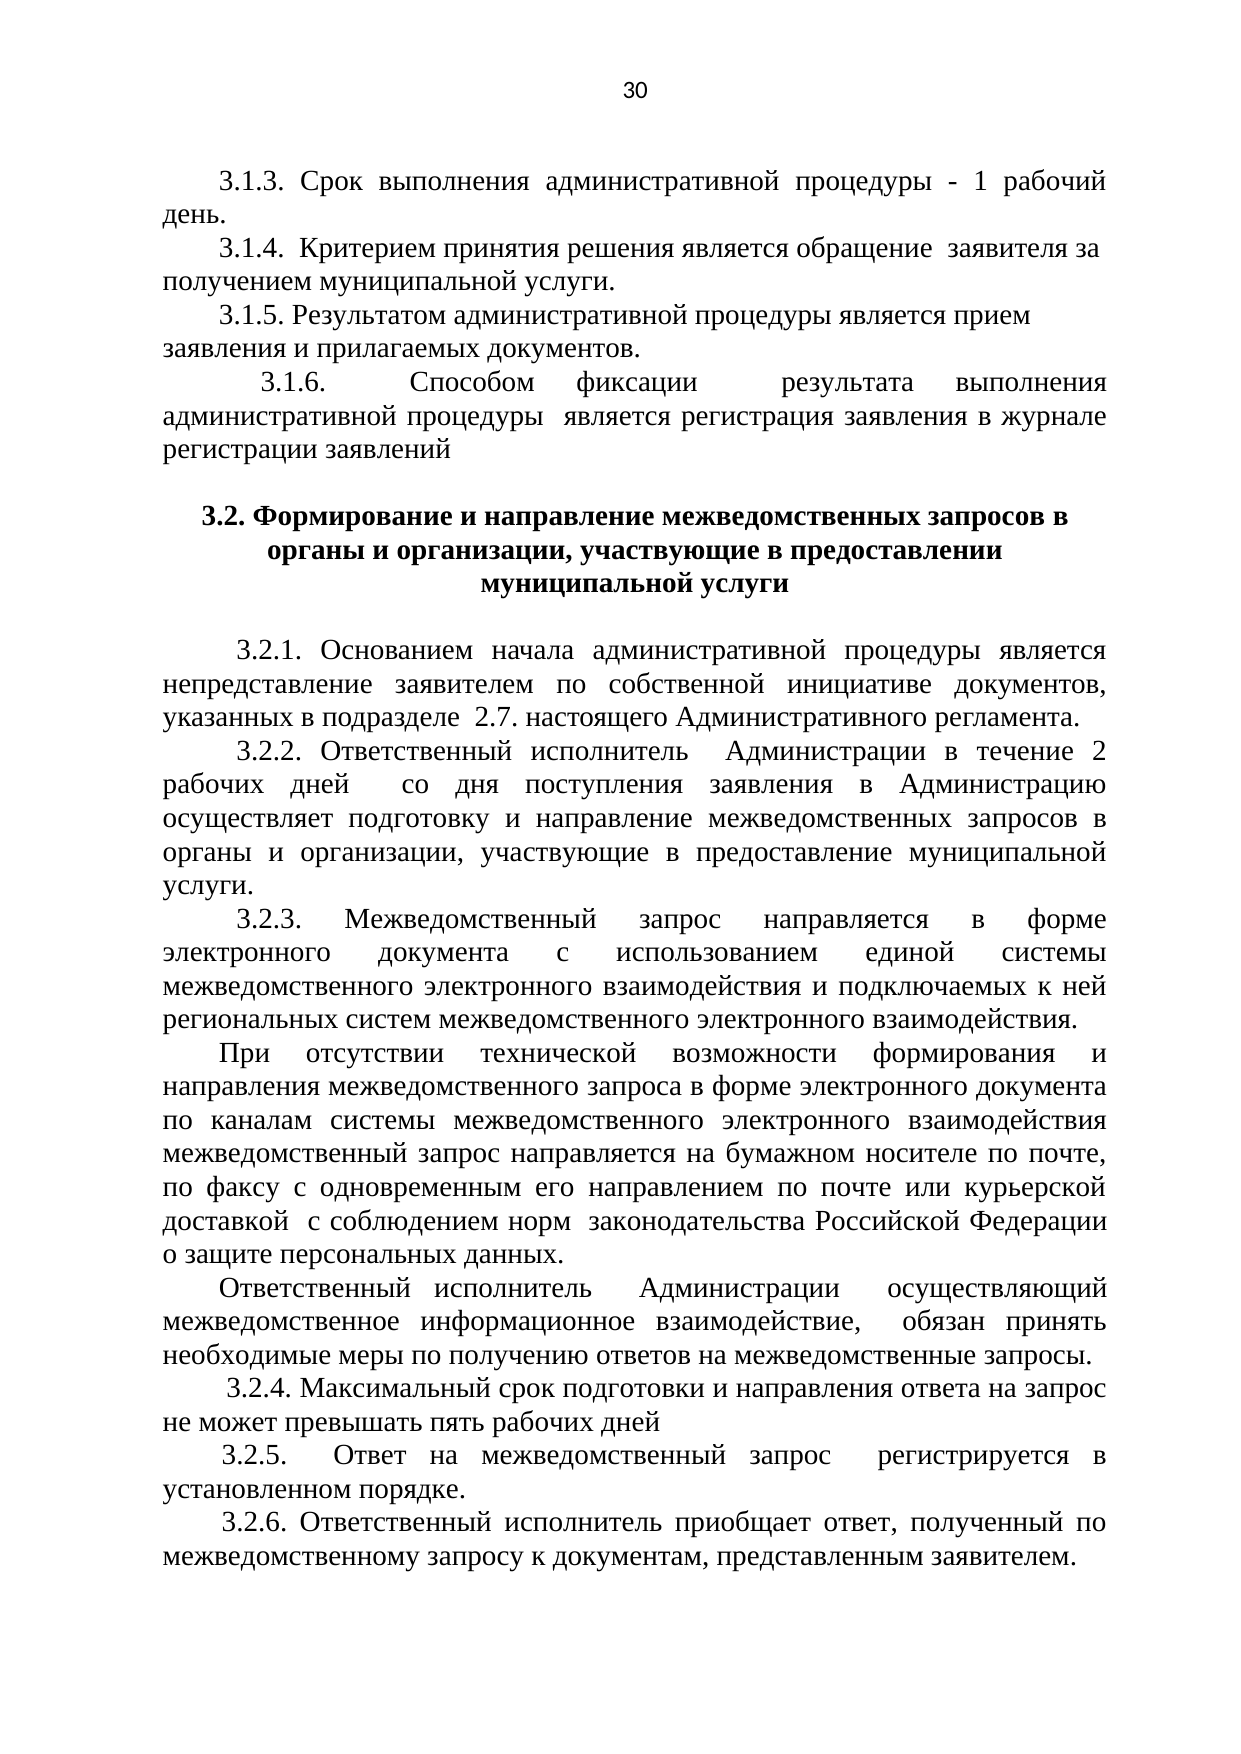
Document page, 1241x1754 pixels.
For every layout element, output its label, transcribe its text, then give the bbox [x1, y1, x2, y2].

text 3.2.2. Ответственный исполнитель Администрации в течение 2 рабочих дней со дня поступления заявления в Администрацию осуществляет подготовку и направление межведомственных запросов в органы и организации, участвующие в предоставление муниципальной услуги. [162, 733, 1107, 901]
text 3.2. Формирование и направление межведомственных запросов в органы и организации, участвующие в предоставлении муниципальной услуги [162, 498, 1107, 599]
text При отсутствии технической возможности формирования и направления межведомственного запроса в форме электронного документа по каналам системы межведомственного электронного взаимодействия межведомственный запрос направляется на бумажном носителе по почте, по факсу с одновременным его направлением по почте или курьерской доставкой с соблюдением норм законодательства Российской Федерации о защите персональных данных. [162, 1035, 1107, 1270]
text 3.1.4. Критерием принятия решения является обращение заявителя за получением муниципальной услуги. [162, 230, 1107, 297]
text 3.2.1. Основанием начала административной процедуры является непредставление заявителем по собственной инициативе документов, указанных в подразделе 2.7. настоящего Административного регламента. [162, 632, 1107, 733]
text 3.1.3. Срок выполнения административной процедуры - 1 рабочий день. [162, 163, 1107, 230]
text 3.2.3. Межведомственный запрос направляется в форме электронного документа с использованием единой системы межведомственного электронного взаимодействия и подключаемых к ней региональных систем межведомственного электронного взаимодействия. [162, 901, 1107, 1035]
text 3.1.6. Способом фиксации результата выполнения административной процедуры является регистрация заявления в журнале регистрации заявлений [162, 364, 1107, 465]
text 3.2.4. Максимальный срок подготовки и направления ответа на запрос не может превышать пять рабочих дней [162, 1370, 1107, 1437]
text 3.2.6. Ответственный исполнитель приобщает ответ, полученный по межведомственному запросу к документам, представленным заявителем. [162, 1504, 1107, 1572]
text 3.1.5. Результатом административной процедуры является прием заявления и прилагаемых документов. [162, 297, 1107, 364]
text 3.2.5. Ответ на межведомственный запрос регистрируется в установленном порядке. [162, 1437, 1107, 1504]
text Ответственный исполнитель Администрации осуществляющий межведомственное информационное взаимодействие, обязан принять необходимые меры по получению ответов на межведомственные запросы. [162, 1270, 1107, 1370]
